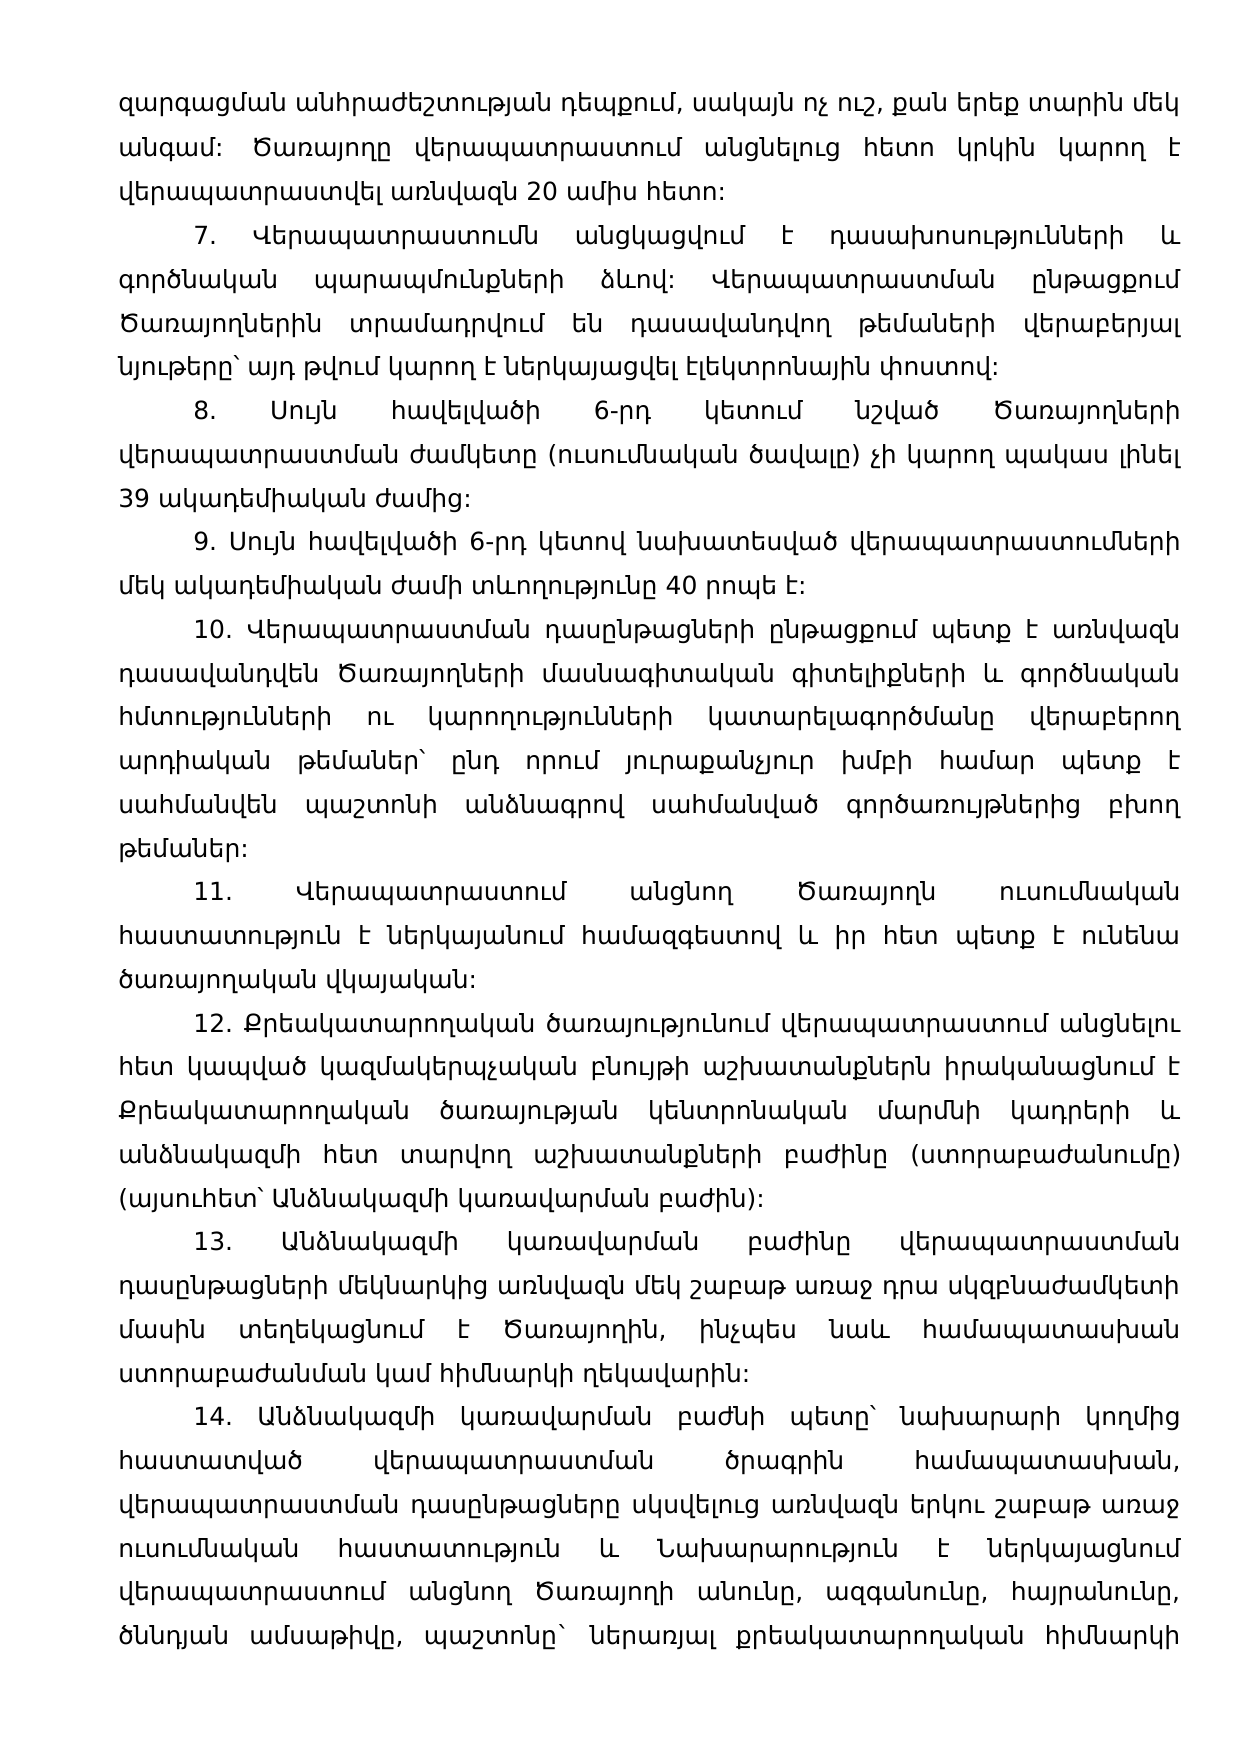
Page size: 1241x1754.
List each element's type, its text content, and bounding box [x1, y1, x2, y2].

text 13. Անձնակազմի կառավարման բաժինը վերապատրաստման դասընթացների մեկնարկից առնվազն մեկ շաբաթ առաջ դրա սկզբնաժամկետի մասին տեղեկացնում է Ծառայողին, ինչպես նաև համապատասխան ստորաբաժանման կամ հիմնարկի ղեկավարին: [118, 1227, 1181, 1388]
text 9. Սույն հավելվածի 6-րդ կետով նախատեսված վերապատրաստումների մեկ ակադեմիական ժամի տևողությունը 40 րոպե է: [118, 527, 1181, 600]
text 11. Վերապատրաստում անցնող Ծառայողն ուսումնական հաստատություն է ներկայանում համազգեստով և իր հետ պետք է ունենա ծառայողական վկայական: [118, 877, 1181, 994]
text 10. Վերապատրաստման դասընթացների ընթացքում պետք է առնվազն դասավանդվեն Ծառայողների մասնագիտական գիտելիքների և գործնական հմտությունների ու կարողությունների կատարելագործմանը վերաբերող արդիական թեմաներ՝ ընդ որում յուրաքանչյուր խմբի համար պետք է սահմանվեն պաշտոնի անձնագրով սահմանված գործառույթներից բխող թեմաներ: [118, 615, 1181, 863]
text 12. Քրեակատարողական ծառայությունում վերապատրաստում անցնելու հետ կապված կազմակերպչական բնույթի աշխատանքներն իրականացնում է Քրեակատարողական ծառայության կենտրոնական մարմնի կադրերի և անձնակազմի հետ տարվող աշխատանքների բաժինը (ստորաբաժանումը) (այսուհետ՝ Անձնակազմի կառավարման բաժին): [118, 1009, 1181, 1213]
text 7. Վերապատրաստումն անցկացվում է դասախոսությունների և գործնական պարապմունքների ձևով: Վերապատրաստման ընթացքում Ծառայողներին տրամադրվում են դասավանդվող թեմաների վերաբերյալ նյութերը՝ այդ թվում կարող է ներկայացվել էլեկտրոնային փոստով: [118, 221, 1181, 382]
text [118, 89, 1181, 207]
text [118, 1402, 1181, 1650]
text 8. Սույն հավելվածի 6-րդ կետում նշված Ծառայողների վերապատրաստման ժամկետը (ուսումնական ծավալը) չի կարող պակաս լինել 39 ակադեմիական ժամից: [118, 396, 1181, 513]
